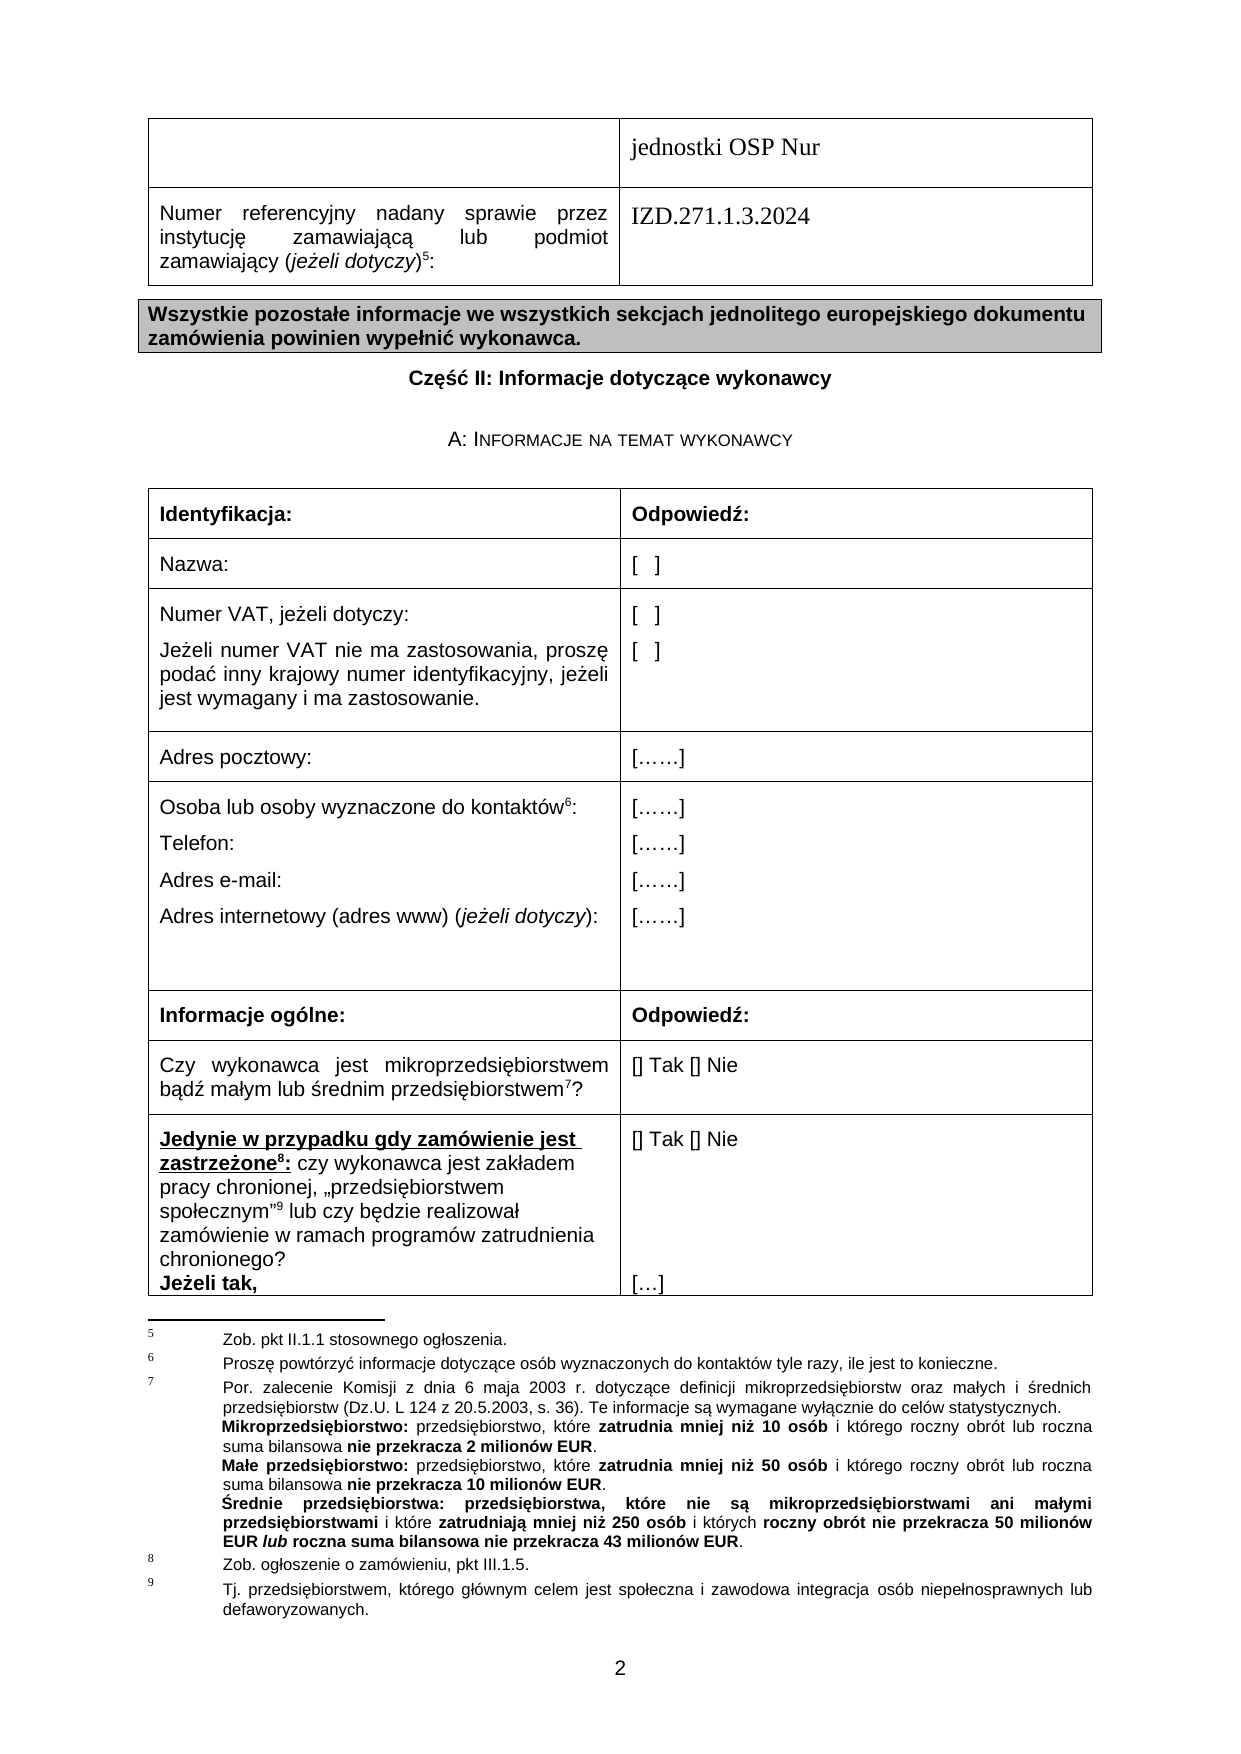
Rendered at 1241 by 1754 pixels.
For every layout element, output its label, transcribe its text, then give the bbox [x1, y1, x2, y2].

table_cell Czy wykonawca jest mikroprzedsiębiorstwem bądź małym lub średnim przedsiębiorstwem? [149, 1041, 620, 1114]
table_cell Informacje ogólne: [149, 991, 620, 1040]
table_cell Odpowiedź: [621, 991, 1092, 1040]
table_cell Osoba lub osoby wyznaczone do kontaktów: Telefon: Adres e-mail: Adres internetowy (adres www) (jeżeli dotyczy): [149, 782, 620, 990]
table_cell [621, 1115, 1092, 1295]
table_cell [ ] [ ] [621, 589, 1092, 731]
table_cell Nazwa: [149, 539, 620, 588]
table_header Odpowiedź: [621, 489, 1092, 538]
table_cell [ ] [621, 539, 1092, 588]
table_cell Adres pocztowy: [149, 732, 620, 781]
title Część II: Informacje dotyczące wykonawcy [148, 365, 1093, 389]
table_cell [……] [621, 732, 1092, 781]
table_header Identyfikacja: [149, 489, 620, 538]
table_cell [149, 1115, 620, 1295]
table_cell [620, 119, 1092, 187]
table_cell Numer VAT, jeżeli dotyczy: Jeżeli numer VAT nie ma zastosowania, proszę podać inny krajowy numer identyfikacyjny, jeżeli jest wymagany i ma zastosowanie. [149, 589, 620, 731]
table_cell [149, 119, 619, 187]
table_cell [……] [……] [……] [……] [621, 782, 1092, 990]
title A: Informacje na temat wykonawcy [148, 427, 1093, 451]
text Wszystkie pozostałe informacje we wszystkich sekcjach jednolitego europejskiego dokumentu zamówienia powinien wypełnić wykonawca. [139, 300, 1101, 352]
table_cell Numer referencyjny nadany sprawie przez instytucję zamawiającą lub podmiot zamawiający (jeżeli dotyczy): [149, 188, 619, 285]
table_cell [] Tak [] Nie [621, 1041, 1092, 1114]
table_cell IZD.271.1.3.2024 [620, 188, 1092, 285]
